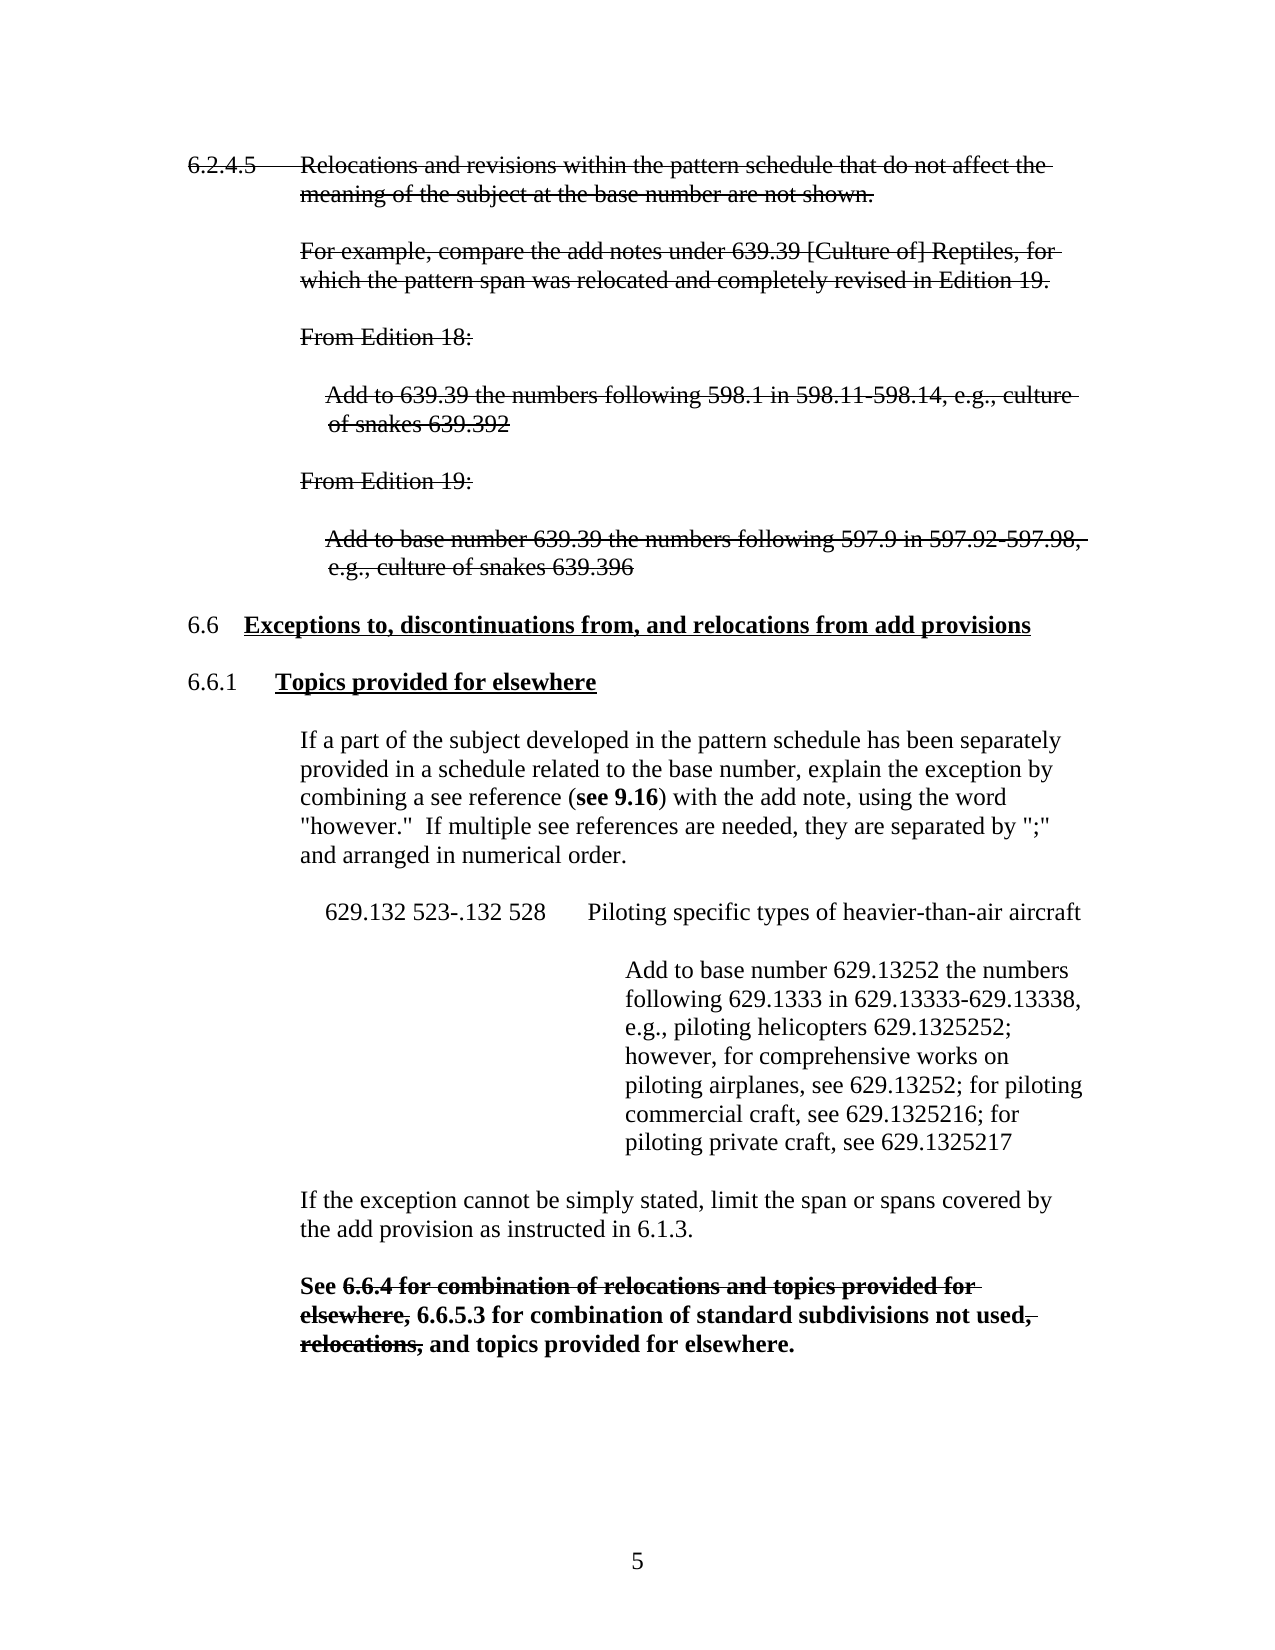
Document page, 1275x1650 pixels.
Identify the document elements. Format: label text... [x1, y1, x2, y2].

text From Edition 19: [187, 466, 1087, 495]
text For example, compare the add notes under 639.39 [Culture of] Reptiles, for which the pattern span was relocated and completely revised in Edition 19. [187, 236, 1087, 294]
text 6.2.4.5 Relocations and revisions within the pattern schedule that do not affect the meaning of the subject at the base number are not shown. [187, 150, 1087, 207]
text See 6.6.4 for combination of relocations and topics provided for elsewhere, 6.6.5.3 for combination of standard subdivisions not used, relocations, and topics provided for elsewhere. [187, 1271, 1087, 1357]
text 6.6.1 Topics provided for elsewhere [187, 667, 1087, 696]
text From Edition 18: [187, 322, 1087, 351]
text Add to 639.39 the numbers following 598.1 in 598.11-598.14, e.g., culture of snakes 639.392 [187, 380, 1087, 437]
text Add to base number 639.39 the numbers following 597.9 in 597.92-597.98, e.g., culture of snakes 639.396 [187, 524, 1087, 581]
text If the exception cannot be simply stated, limit the span or spans covered by the add provision as instructed in 6.1.3. [187, 1185, 1087, 1242]
text 6.6 Exceptions to, discontinuations from, and relocations from add provisions [187, 610, 1087, 639]
text If a part of the subject developed in the pattern schedule has been separately provided in a schedule related to the base number, explain the exception by combining a see reference (see 9.16) with the add note, using the word "however." If multiple see references are needed, they are separated by ";" and arranged in numerical order. [187, 725, 1087, 869]
text Add to base number 629.13252 the numbers following 629.1333 in 629.13333-629.13338, e.g., piloting helicopters 629.1325252; however, for comprehensive works on piloting airplanes, see 629.13252; for piloting commercial craft, see 629.1325216; for piloting private craft, see 629.1325217 [187, 955, 1087, 1156]
text 629.132 523-.132 528 Piloting specific types of heavier-than-air aircraft [187, 897, 1087, 926]
